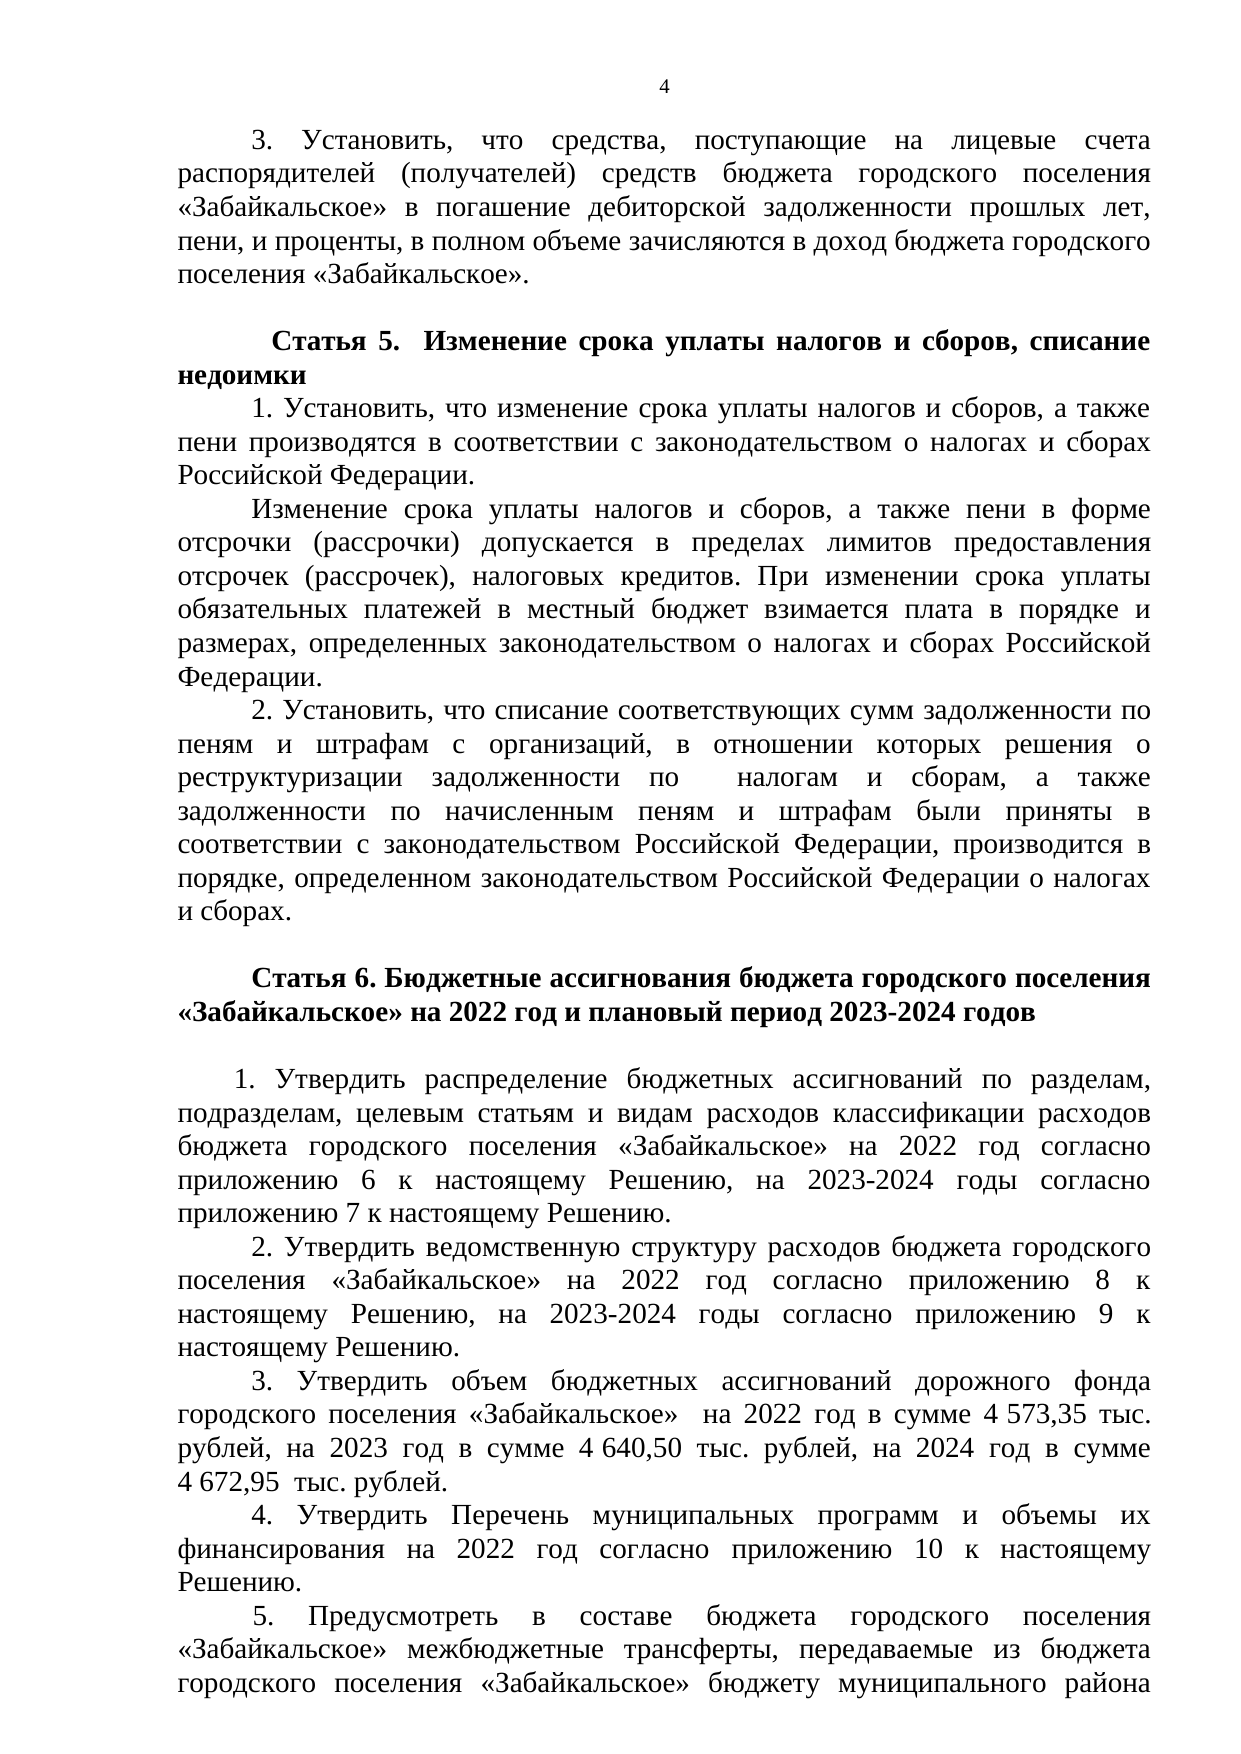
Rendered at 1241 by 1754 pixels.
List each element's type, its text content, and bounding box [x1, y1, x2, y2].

text Изменение срока уплаты налогов и сборов, а также пени в форме отсрочки (рассрочки) допускается в пределах лимитов предоставления отсрочек (рассрочек), налоговых кредитов. При изменении срока уплаты обязательных платежей в местный бюджет взимается плата в порядке и размерах, определенных законодательством о налогах и сборах Российской Федерации. [177, 491, 1152, 692]
text Статья 5. Изменение срока уплаты налогов и сборов, списание недоимки [177, 323, 1152, 390]
text 3. Установить, что средства, поступающие на лицевые счета распорядителей (получателей) средств бюджета городского поселения «Забайкальское» в погашение дебиторской задолженности прошлых лет, пени, и проценты, в полном объеме зачисляются в доход бюджета городского поселения «Забайкальское». [177, 122, 1152, 290]
text 2. Утвердить ведомственную структуру расходов бюджета городского поселения «Забайкальское» на 2022 год согласно приложению 8 к настоящему Решению, на 2023-2024 годы согласно приложению 9 к настоящему Решению. [177, 1229, 1152, 1363]
text 4. Утвердить Перечень муниципальных программ и объемы их финансирования на 2022 год согласно приложению 10 к настоящему Решению. [177, 1497, 1152, 1598]
text Статья 6. Бюджетные ассигнования бюджета городского поселения «Забайкальское» на 2022 год и плановый период 2023-2024 годов [177, 961, 1152, 1028]
text 1. Установить, что изменение срока уплаты налогов и сборов, а также пени производятся в соответствии с законодательством о налогах и сборах Российской Федерации. [177, 390, 1152, 491]
text 3. Утвердить объем бюджетных ассигнований дорожного фонда городского поселения «Забайкальское» на 2022 год в сумме 4 573,35 тыс. рублей, на 2023 год в сумме 4 640,50 тыс. рублей, на 2024 год в сумме 4 672,95 тыс. рублей. [177, 1363, 1152, 1497]
text 1. Утвердить распределение бюджетных ассигнований по разделам, подразделам, целевым статьям и видам расходов классификации расходов бюджета городского поселения «Забайкальское» на 2022 год согласно приложению 6 к настоящему Решению, на 2023-2024 годы согласно приложению 7 к настоящему Решению. [177, 1061, 1152, 1229]
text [177, 1598, 1152, 1698]
text 2. Установить, что списание соответствующих сумм задолженности по пеням и штрафам с организаций, в отношении которых решения о реструктуризации задолженности по налогам и сборам, а также задолженности по начисленным пеням и штрафам были приняты в соответствии с законодательством Российской Федерации, производится в порядке, определенном законодательством Российской Федерации о налогах и сборах. [177, 692, 1152, 927]
